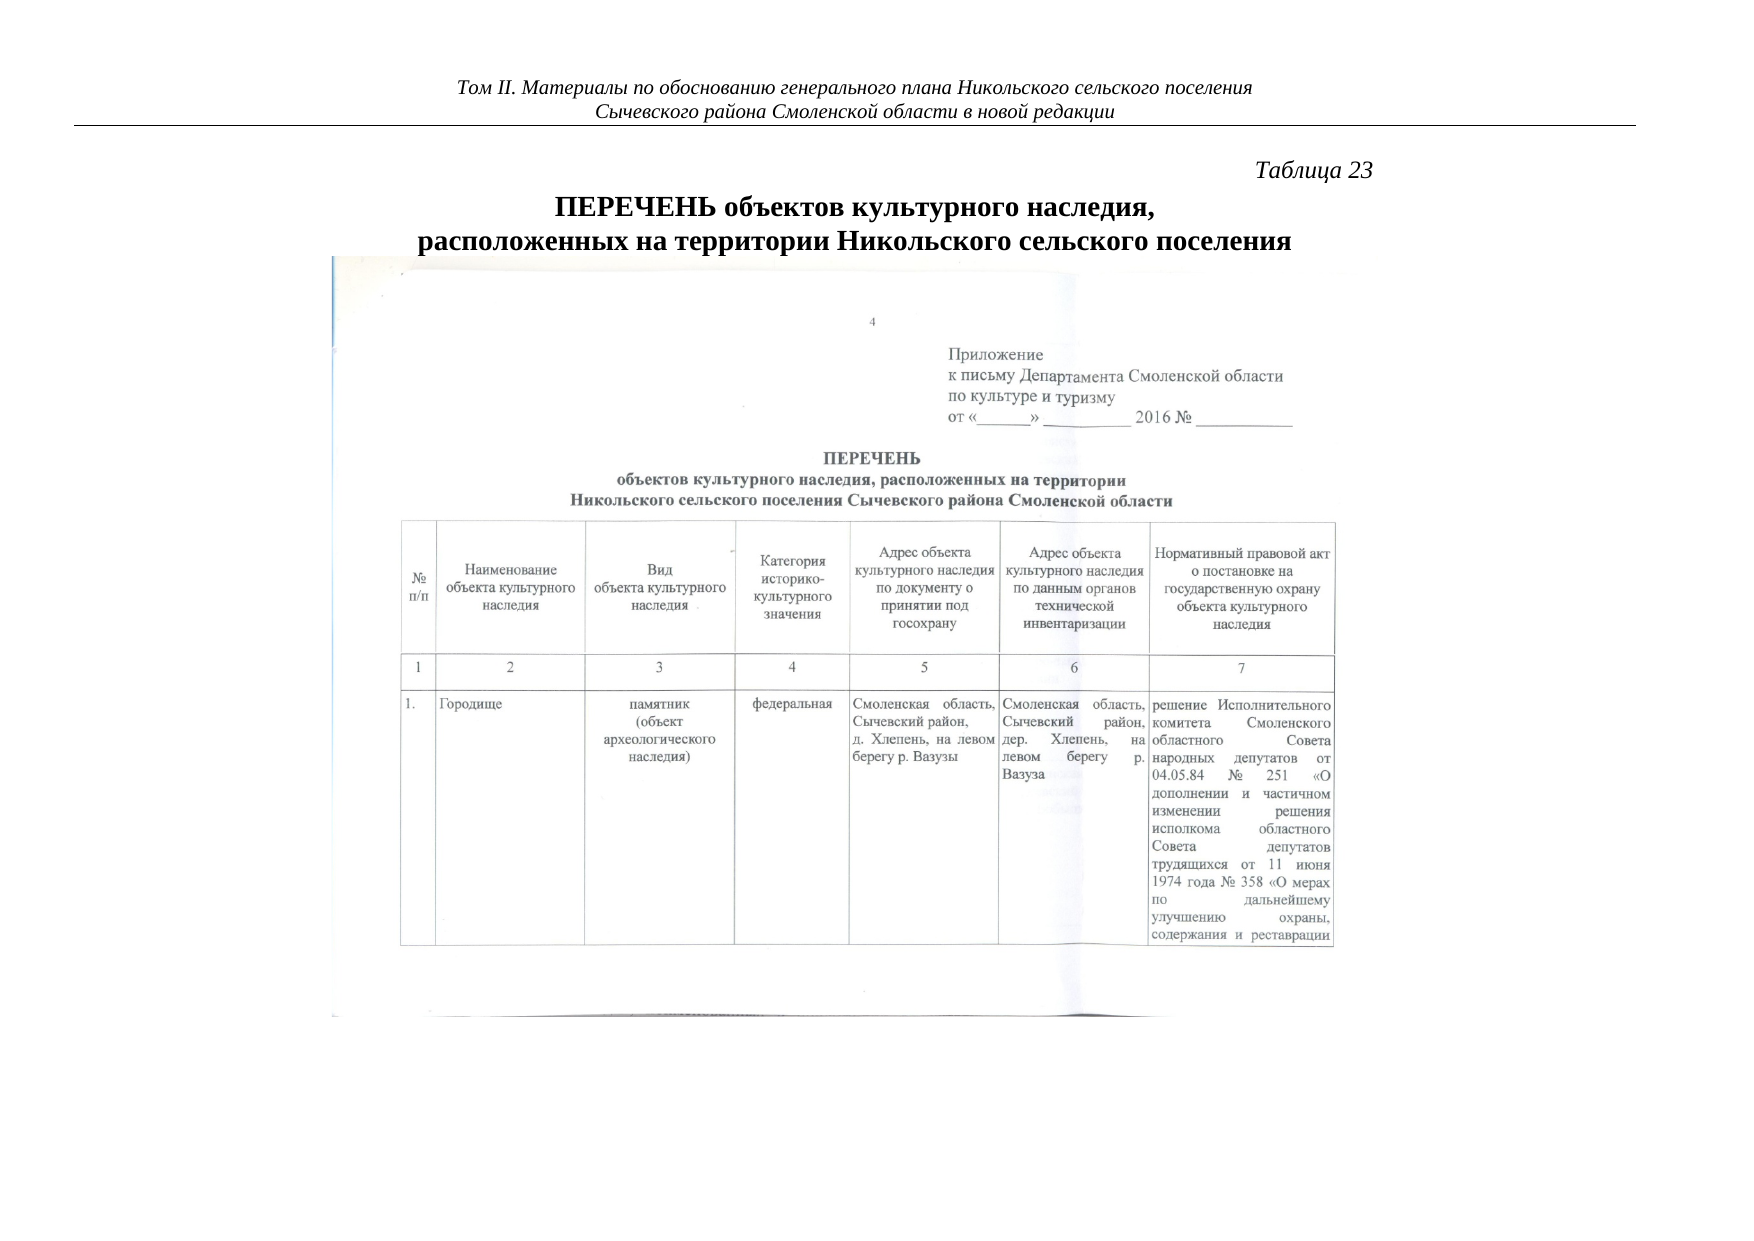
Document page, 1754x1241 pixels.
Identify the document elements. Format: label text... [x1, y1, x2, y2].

picture [331, 256, 1378, 1017]
text Таблица 23 [148, 155, 1373, 184]
text ПЕРЕЧЕНЬ объектов культурного наследия, расположенных на территории Никольского сельского поселения [74, 189, 1636, 257]
